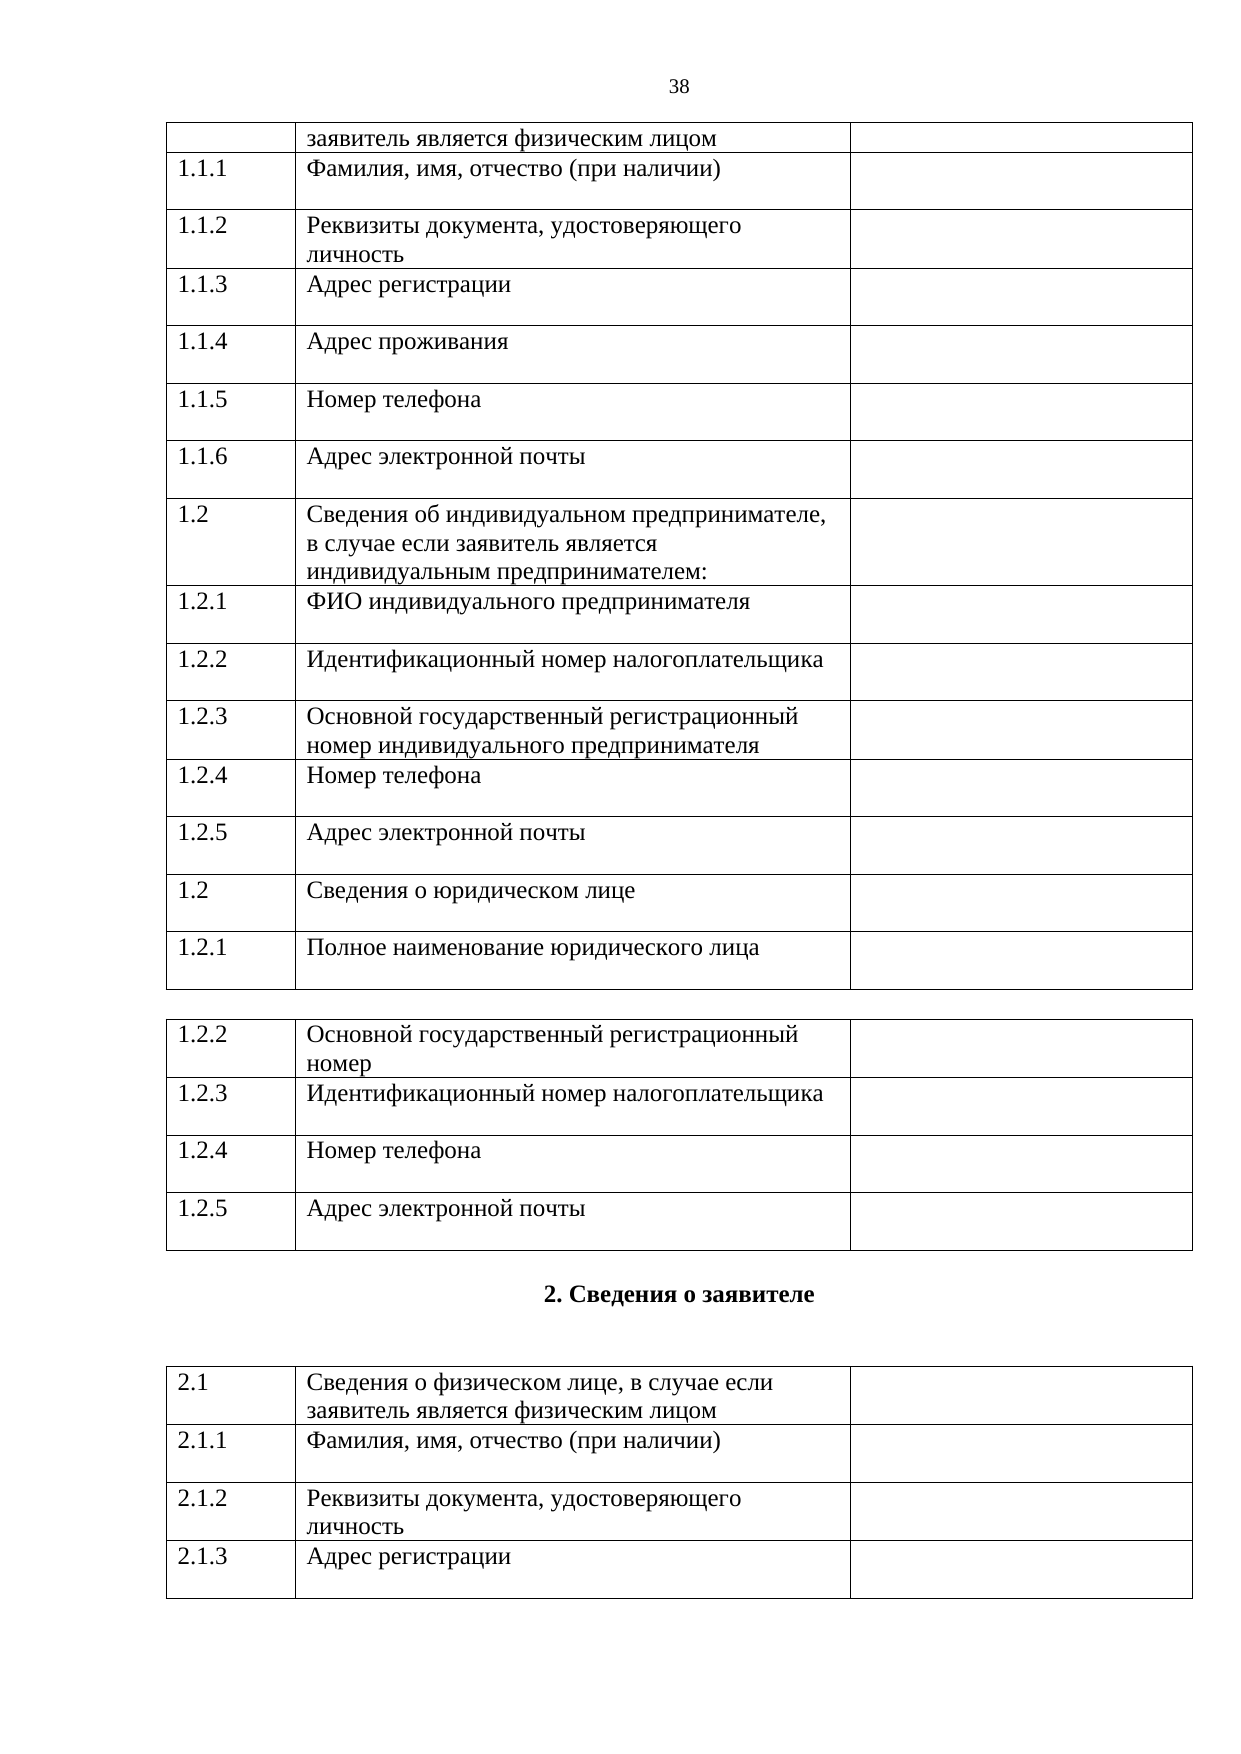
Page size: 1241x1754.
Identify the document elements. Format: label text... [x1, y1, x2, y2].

table_cell [851, 384, 1192, 440]
table_header 1.2.2 [167, 1020, 295, 1077]
table_cell 1.2.3 [167, 701, 295, 759]
table_cell Сведения об индивидуальном предпринимателе, в случае если заявитель является индивидуальным предпринимателем: [296, 499, 850, 585]
table_cell [851, 644, 1192, 700]
table_cell Адрес регистрации [296, 1541, 850, 1598]
table_cell [851, 326, 1192, 383]
table_cell [851, 760, 1192, 816]
table_cell Основной государственный регистрационный номер индивидуального предпринимателя [296, 701, 850, 759]
table_cell 2.1.2 [167, 1483, 295, 1540]
table_cell Адрес электронной почты [296, 441, 850, 498]
table_cell 1.1.4 [167, 326, 295, 383]
table_cell Сведения о юридическом лице [296, 875, 850, 931]
table_cell 1.2.3 [167, 1078, 295, 1134]
table_cell [851, 1136, 1192, 1192]
table_cell Фамилия, имя, отчество (при наличии) [296, 1425, 850, 1482]
table_cell Адрес проживания [296, 326, 850, 383]
table_cell Идентификационный номер налогоплательщика [296, 644, 850, 700]
table_cell 1.2 [167, 875, 295, 931]
table_cell Фамилия, имя, отчество (при наличии) [296, 153, 850, 209]
table_cell Реквизиты документа, удостоверяющего личность [296, 210, 850, 268]
table_header [851, 123, 1192, 152]
table_cell Адрес электронной почты [296, 817, 850, 874]
table_cell [851, 269, 1192, 325]
table_cell 2.1.3 [167, 1541, 295, 1598]
table_header 1.1 [167, 123, 295, 152]
table_cell [851, 817, 1192, 874]
table_header 2.1 [167, 1367, 295, 1424]
table_cell [851, 932, 1192, 989]
table_cell Номер телефона [296, 1136, 850, 1192]
table_cell ФИО индивидуального предпринимателя [296, 586, 850, 643]
table_cell Номер телефона [296, 760, 850, 816]
table_cell Номер телефона [296, 384, 850, 440]
text 2. Сведения о заявителе [177, 1279, 1181, 1308]
table_cell [851, 499, 1192, 585]
table_cell 1.1.5 [167, 384, 295, 440]
table_cell 1.2.1 [167, 586, 295, 643]
table_cell 1.2 [167, 499, 295, 585]
table_cell 1.1.1 [167, 153, 295, 209]
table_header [296, 123, 850, 152]
table_cell Полное наименование юридического лица [296, 932, 850, 989]
table_header Сведения о физическом лице, в случае если заявитель является физическим лицом [296, 1367, 850, 1424]
table_cell [851, 875, 1192, 931]
table_cell 1.1.2 [167, 210, 295, 268]
table_cell [851, 1425, 1192, 1482]
table_cell [851, 1193, 1192, 1249]
table_cell 1.2.5 [167, 1193, 295, 1249]
table_cell Адрес регистрации [296, 269, 850, 325]
table_header Основной государственный регистрационный номер [296, 1020, 850, 1077]
table_cell [851, 1078, 1192, 1134]
table_cell 2.1.1 [167, 1425, 295, 1482]
table_cell [851, 586, 1192, 643]
table_header [851, 1020, 1192, 1077]
table_cell [851, 701, 1192, 759]
table_cell [851, 153, 1192, 209]
table_cell 1.1.6 [167, 441, 295, 498]
table_cell Адрес электронной почты [296, 1193, 850, 1249]
table_cell 1.2.5 [167, 817, 295, 874]
table_cell Реквизиты документа, удостоверяющего личность [296, 1483, 850, 1540]
table_cell 1.1.3 [167, 269, 295, 325]
table_cell 1.2.4 [167, 760, 295, 816]
table_cell 1.2.4 [167, 1136, 295, 1192]
table_cell 1.2.1 [167, 932, 295, 989]
table_cell Идентификационный номер налогоплательщика [296, 1078, 850, 1134]
table_cell [851, 441, 1192, 498]
table_cell 1.2.2 [167, 644, 295, 700]
table_cell [851, 1483, 1192, 1540]
table_header [851, 1367, 1192, 1424]
table_cell [851, 210, 1192, 268]
table_cell [851, 1541, 1192, 1598]
